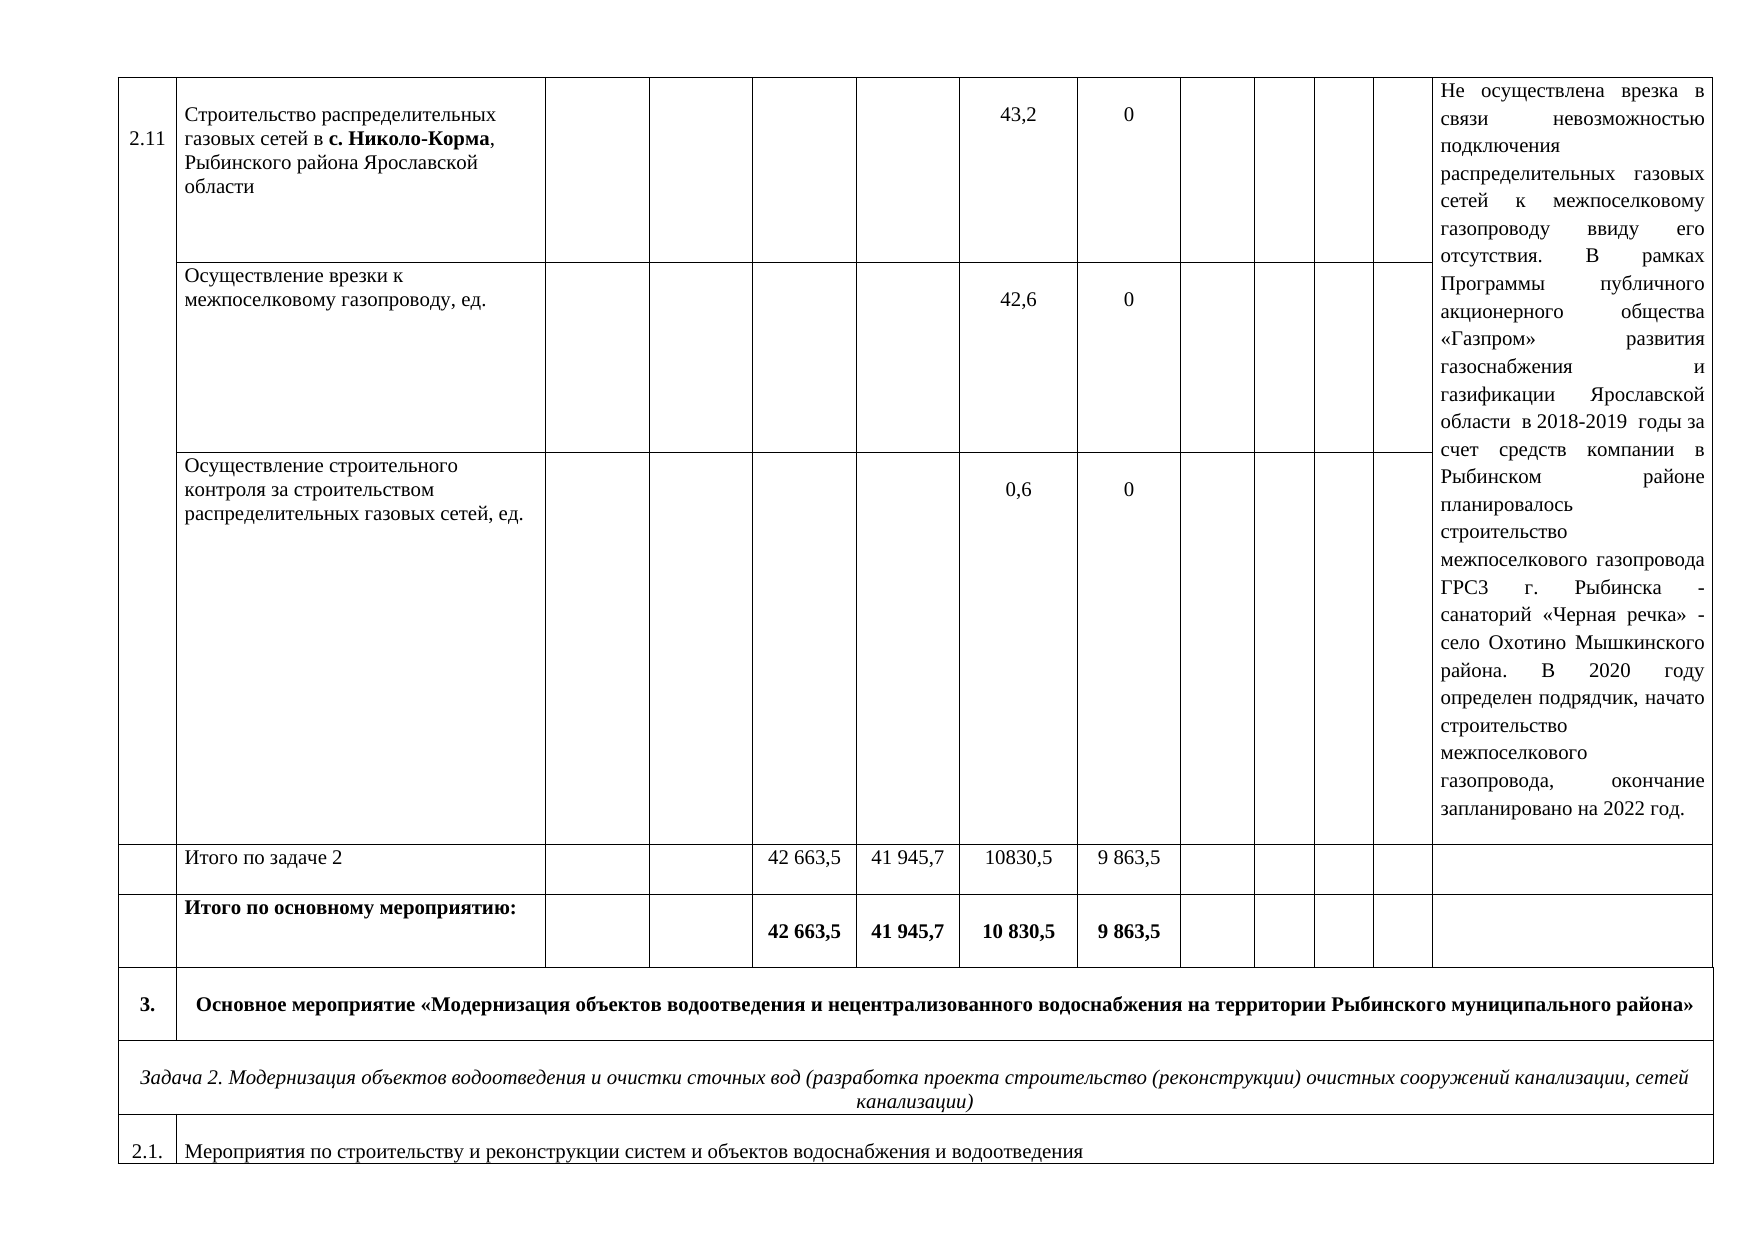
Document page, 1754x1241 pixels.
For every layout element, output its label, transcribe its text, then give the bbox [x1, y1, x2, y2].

table_cell [1315, 845, 1373, 894]
table_cell [1181, 78, 1254, 262]
table_cell [1181, 895, 1254, 967]
table_cell 42 663,5 [753, 895, 856, 967]
table_cell 42,6 [960, 263, 1077, 452]
table_cell 2.11 [119, 78, 176, 844]
table_cell [650, 453, 752, 844]
table_cell [1255, 453, 1314, 844]
table_cell Задача 2. Модернизация объектов водоотведения и очистки сточных вод (разработка проекта строительство (реконструкции) очистных сооружений канализации, сетей канализации) [119, 1041, 1713, 1113]
table_cell [650, 895, 752, 967]
table_cell 10830,5 [960, 845, 1077, 894]
table_cell 0 [1078, 263, 1180, 452]
table_cell Не осуществлена врезка в связи невозможностью подключения распределительных газовых сетей к межпоселковому газопроводу ввиду его отсутствия. В рамках Программы публичного акционерного общества «Газпром» развития газоснабжения и газификации Ярославской области в 2018-2019 годы за счет средств компании в Рыбинском районе планировалось строительство межпоселкового газопровода ГРС3 г. Рыбинска - санаторий «Черная речка» - село Охотино Мышкинского района. В 2020 году определен подрядчик, начато строительство межпоселкового газопровода, окончание запланировано на 2022 год. [1433, 78, 1712, 844]
table_cell [650, 78, 752, 262]
table_cell [857, 453, 959, 844]
table_cell [119, 895, 176, 967]
table_cell [546, 453, 649, 844]
table_cell Строительство распределительных газовых сетей в с. Николо-Корма, Рыбинского района Ярославской области [177, 78, 545, 262]
table_cell [1181, 453, 1254, 844]
table_cell [1181, 845, 1254, 894]
table_cell [1374, 845, 1432, 894]
table_cell [1315, 895, 1373, 967]
table_cell 43,2 [960, 78, 1077, 262]
table_cell [1315, 263, 1373, 452]
table_cell [546, 78, 649, 262]
table_cell Итого по основному мероприятию: [177, 895, 545, 967]
table_cell [1374, 78, 1432, 262]
table_cell [546, 845, 649, 894]
table_cell Итого по задаче 2 [177, 845, 545, 894]
table_cell [857, 263, 959, 452]
table_cell [650, 263, 752, 452]
table_cell [753, 263, 856, 452]
table_cell 3. [119, 968, 176, 1040]
table_cell [1255, 78, 1314, 262]
table_cell [1315, 453, 1373, 844]
table_cell 9 863,5 [1078, 895, 1180, 967]
table_cell Основное мероприятие «Модернизация объектов водоотведения и нецентрализованного водоснабжения на территории Рыбинского муниципального района» [177, 968, 1713, 1040]
table_cell 0 [1078, 453, 1180, 844]
table_cell [1255, 263, 1314, 452]
table_cell [546, 895, 649, 967]
table_cell [1255, 845, 1314, 894]
table_cell [1315, 78, 1373, 262]
table_cell 0 [1078, 78, 1180, 262]
table_cell [1433, 895, 1712, 967]
table_cell [753, 453, 856, 844]
table_cell Осуществление врезки к межпоселковому газопроводу, ед. [177, 263, 545, 452]
table_cell [1374, 895, 1432, 967]
table_cell 41 945,7 [857, 895, 959, 967]
table_cell [1374, 263, 1432, 452]
table_cell 0,6 [960, 453, 1077, 844]
table_cell [753, 78, 856, 262]
table_cell [1255, 895, 1314, 967]
table_cell 9 863,5 [1078, 845, 1180, 894]
table_cell [1181, 263, 1254, 452]
table_cell 2.1. [119, 1115, 176, 1163]
table_cell 10 830,5 [960, 895, 1077, 967]
table_cell 41 945,7 [857, 845, 959, 894]
table_cell [857, 78, 959, 262]
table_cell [177, 1115, 1713, 1163]
table_cell [546, 263, 649, 452]
table_cell [1433, 845, 1712, 894]
table_cell Осуществление строительного контроля за строительством распределительных газовых сетей, ед. [177, 453, 545, 844]
table_cell [650, 845, 752, 894]
table_cell 42 663,5 [753, 845, 856, 894]
table_cell [119, 845, 176, 894]
table_cell [1374, 453, 1432, 844]
